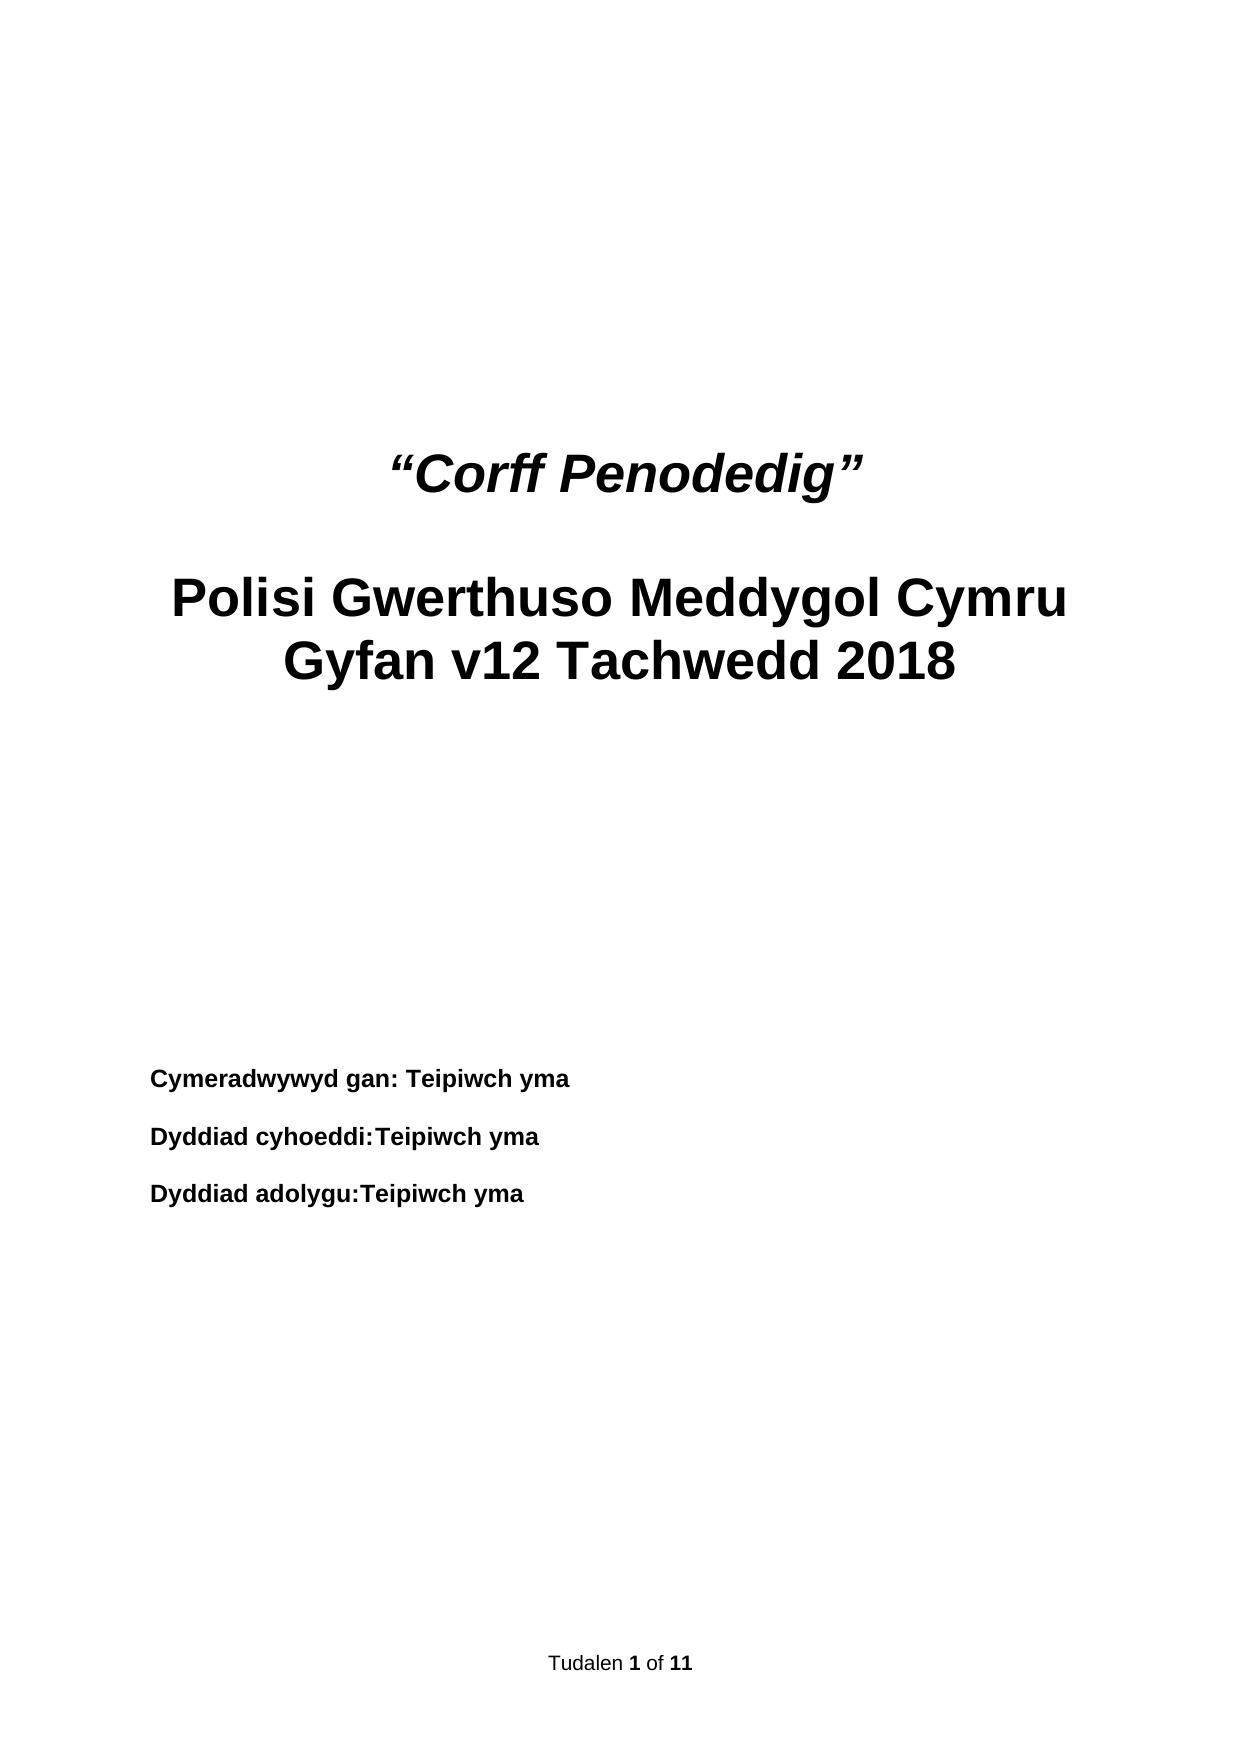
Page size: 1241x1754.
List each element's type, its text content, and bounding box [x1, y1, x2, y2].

title Dyddiad cyhoeddi: Teipiwch yma [150, 1122, 1090, 1151]
title “Corff Penodedig” [150, 441, 1090, 504]
title Dyddiad adolygu:Teipiwch yma [150, 1179, 1090, 1208]
title Cymeradwywyd gan: Teipiwch yma [150, 1064, 1090, 1093]
title Polisi Gwerthuso Meddygol Cymru Gyfan v12 Tachwedd 2018 [150, 566, 1090, 691]
